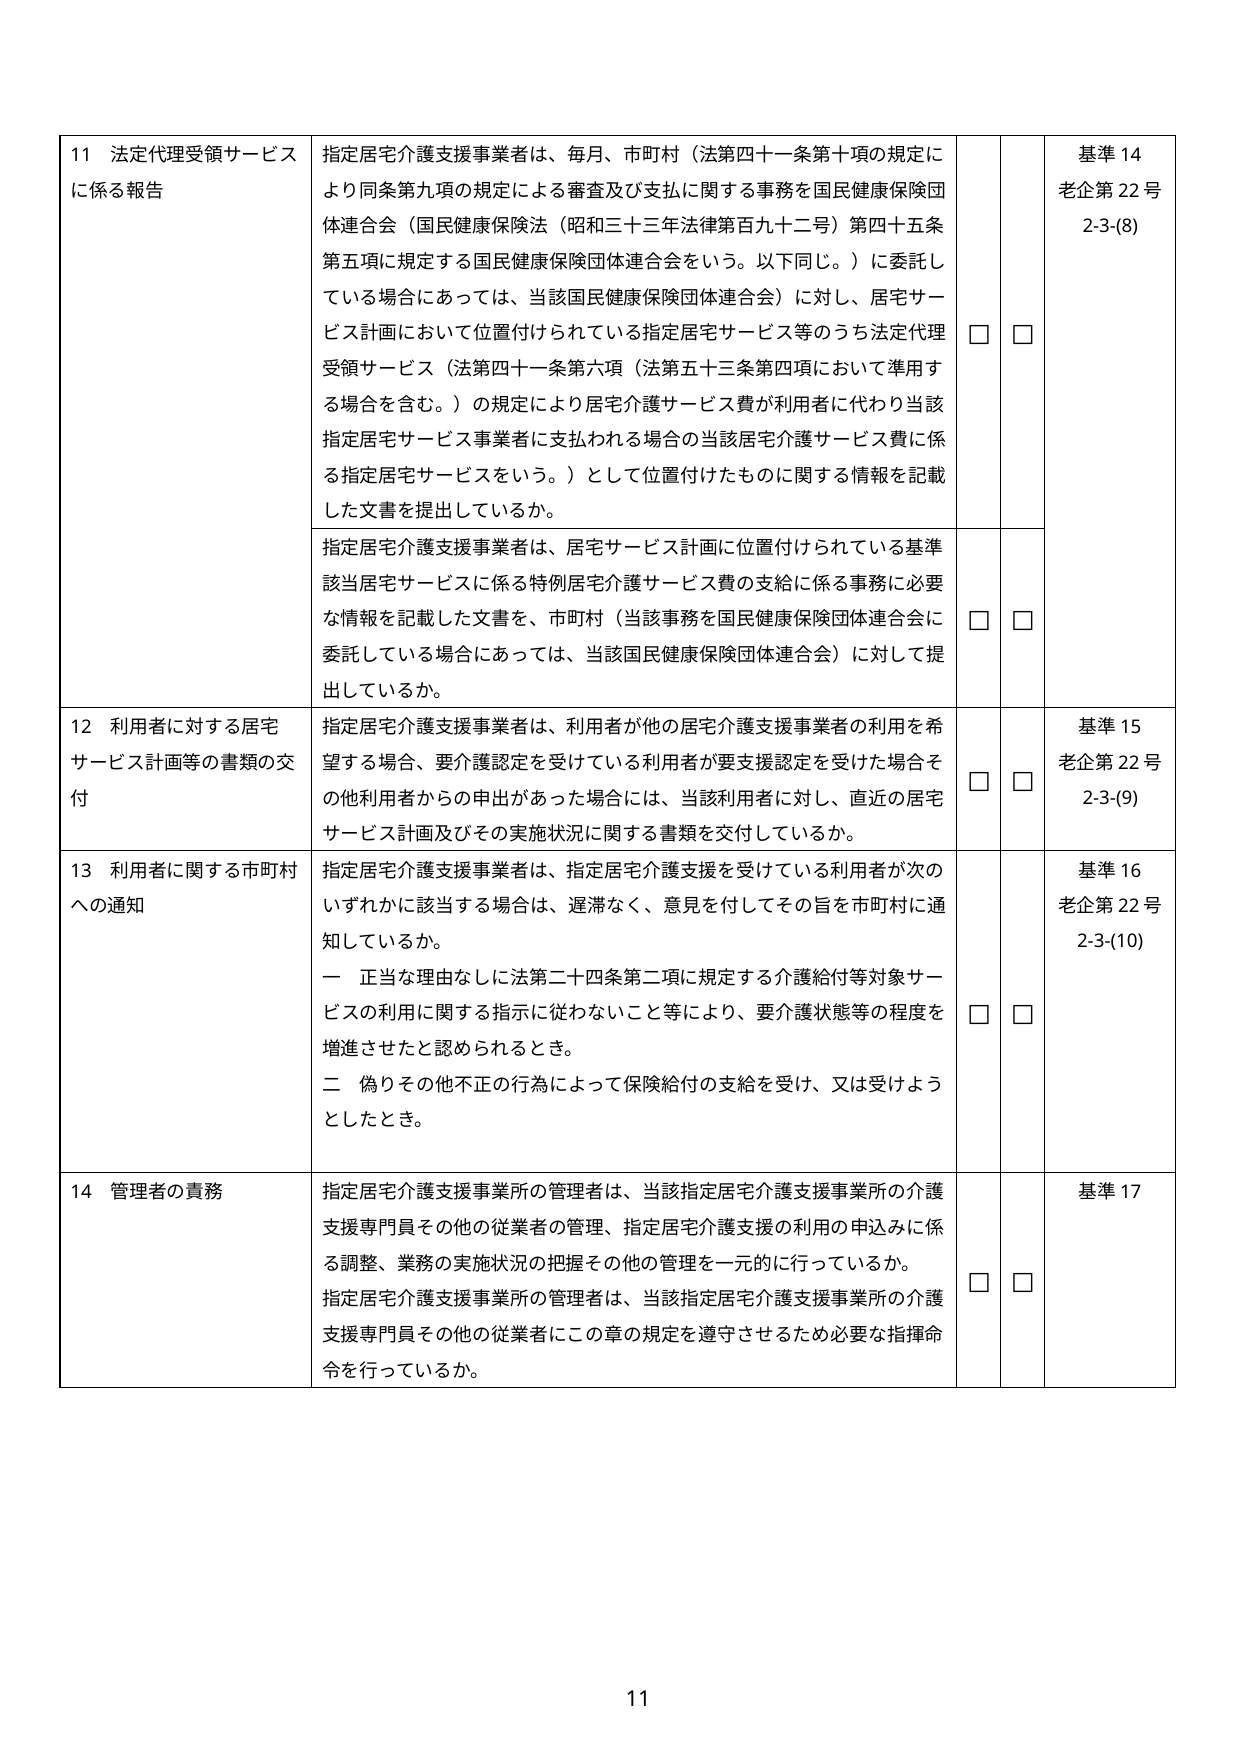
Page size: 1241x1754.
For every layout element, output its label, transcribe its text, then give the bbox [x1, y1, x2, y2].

table_cell 基準17 [1045, 1173, 1175, 1387]
table_cell 基準16 老企第22号 2-3-(10) [1045, 851, 1175, 1172]
table_cell 13 利用者に関する市町村への通知 [61, 851, 311, 1172]
table_cell □ [957, 851, 1000, 1172]
table_cell 基準14 老企第22号 2-3-(8) [1045, 136, 1175, 707]
table_cell 指定居宅介護支援事業所の管理者は、当該指定居宅介護支援事業所の介護支援専門員その他の従業者の管理、指定居宅介護支援の利用の申込みに係る調整、業務の実施状況の把握その他の管理を一元的に行っているか。 指定居宅介護支援事業所の管理者は、当該指定居宅介護支援事業所の介護支援専門員その他の従業者にこの章の規定を遵守させるため必要な指揮命令を行っているか。 [312, 1173, 956, 1387]
table_cell □ [957, 1173, 1000, 1387]
table_cell 11 法定代理受領サービスに係る報告 [61, 136, 311, 707]
table_cell 基準15 老企第22号 2-3-(9) [1045, 708, 1175, 850]
table_cell □ [957, 708, 1000, 850]
table_cell □ [1001, 529, 1044, 707]
table_cell □ [1001, 136, 1044, 528]
table_cell □ [1001, 708, 1044, 850]
table_cell 指定居宅介護支援事業者は、利用者が他の居宅介護支援事業者の利用を希望する場合、要介護認定を受けている利用者が要支援認定を受けた場合その他利用者からの申出があった場合には、当該利用者に対し、直近の居宅サービス計画及びその実施状況に関する書類を交付しているか。 [312, 708, 956, 850]
table_cell 14 管理者の責務 [61, 1173, 311, 1387]
table_cell □ [1001, 1173, 1044, 1387]
table_cell □ [957, 529, 1000, 707]
table_cell 指定居宅介護支援事業者は、毎月、市町村（法第四十一条第十項の規定により同条第九項の規定による審査及び支払に関する事務を国民健康保険団体連合会（国民健康保険法（昭和三十三年法律第百九十二号）第四十五条第五項に規定する国民健康保険団体連合会をいう。以下同じ。）に委託している場合にあっては、当該国民健康保険団体連合会）に対し、居宅サービス計画において位置付けられている指定居宅サービス等のうち法定代理受領サービス（法第四十一条第六項（法第五十三条第四項において準用する場合を含む。）の規定により居宅介護サービス費が利用者に代わり当該指定居宅サービス事業者に支払われる場合の当該居宅介護サービス費に係る指定居宅サービスをいう。）として位置付けたものに関する情報を記載した文書を提出しているか。 [312, 136, 956, 528]
table_cell 指定居宅介護支援事業者は、居宅サービス計画に位置付けられている基準該当居宅サービスに係る特例居宅介護サービス費の支給に係る事務に必要な情報を記載した文書を、市町村（当該事務を国民健康保険団体連合会に委託している場合にあっては、当該国民健康保険団体連合会）に対して提出しているか。 [312, 529, 956, 707]
table_cell 12 利用者に対する居宅サービス計画等の書類の交付 [61, 708, 311, 850]
table_cell □ [957, 136, 1000, 528]
table_cell □ [1001, 851, 1044, 1172]
table_cell 指定居宅介護支援事業者は、指定居宅介護支援を受けている利用者が次のいずれかに該当する場合は、遅滞なく、意見を付してその旨を市町村に通知しているか。 正当な理由なしに法第二十四条第二項に規定する介護給付等対象サービスの利用に関する指示に従わないこと等により、要介護状態等の程度を増進させたと認められるとき。 偽りその他不正の行為によって保険給付の支給を受け、又は受けようとしたとき。 [312, 851, 956, 1172]
